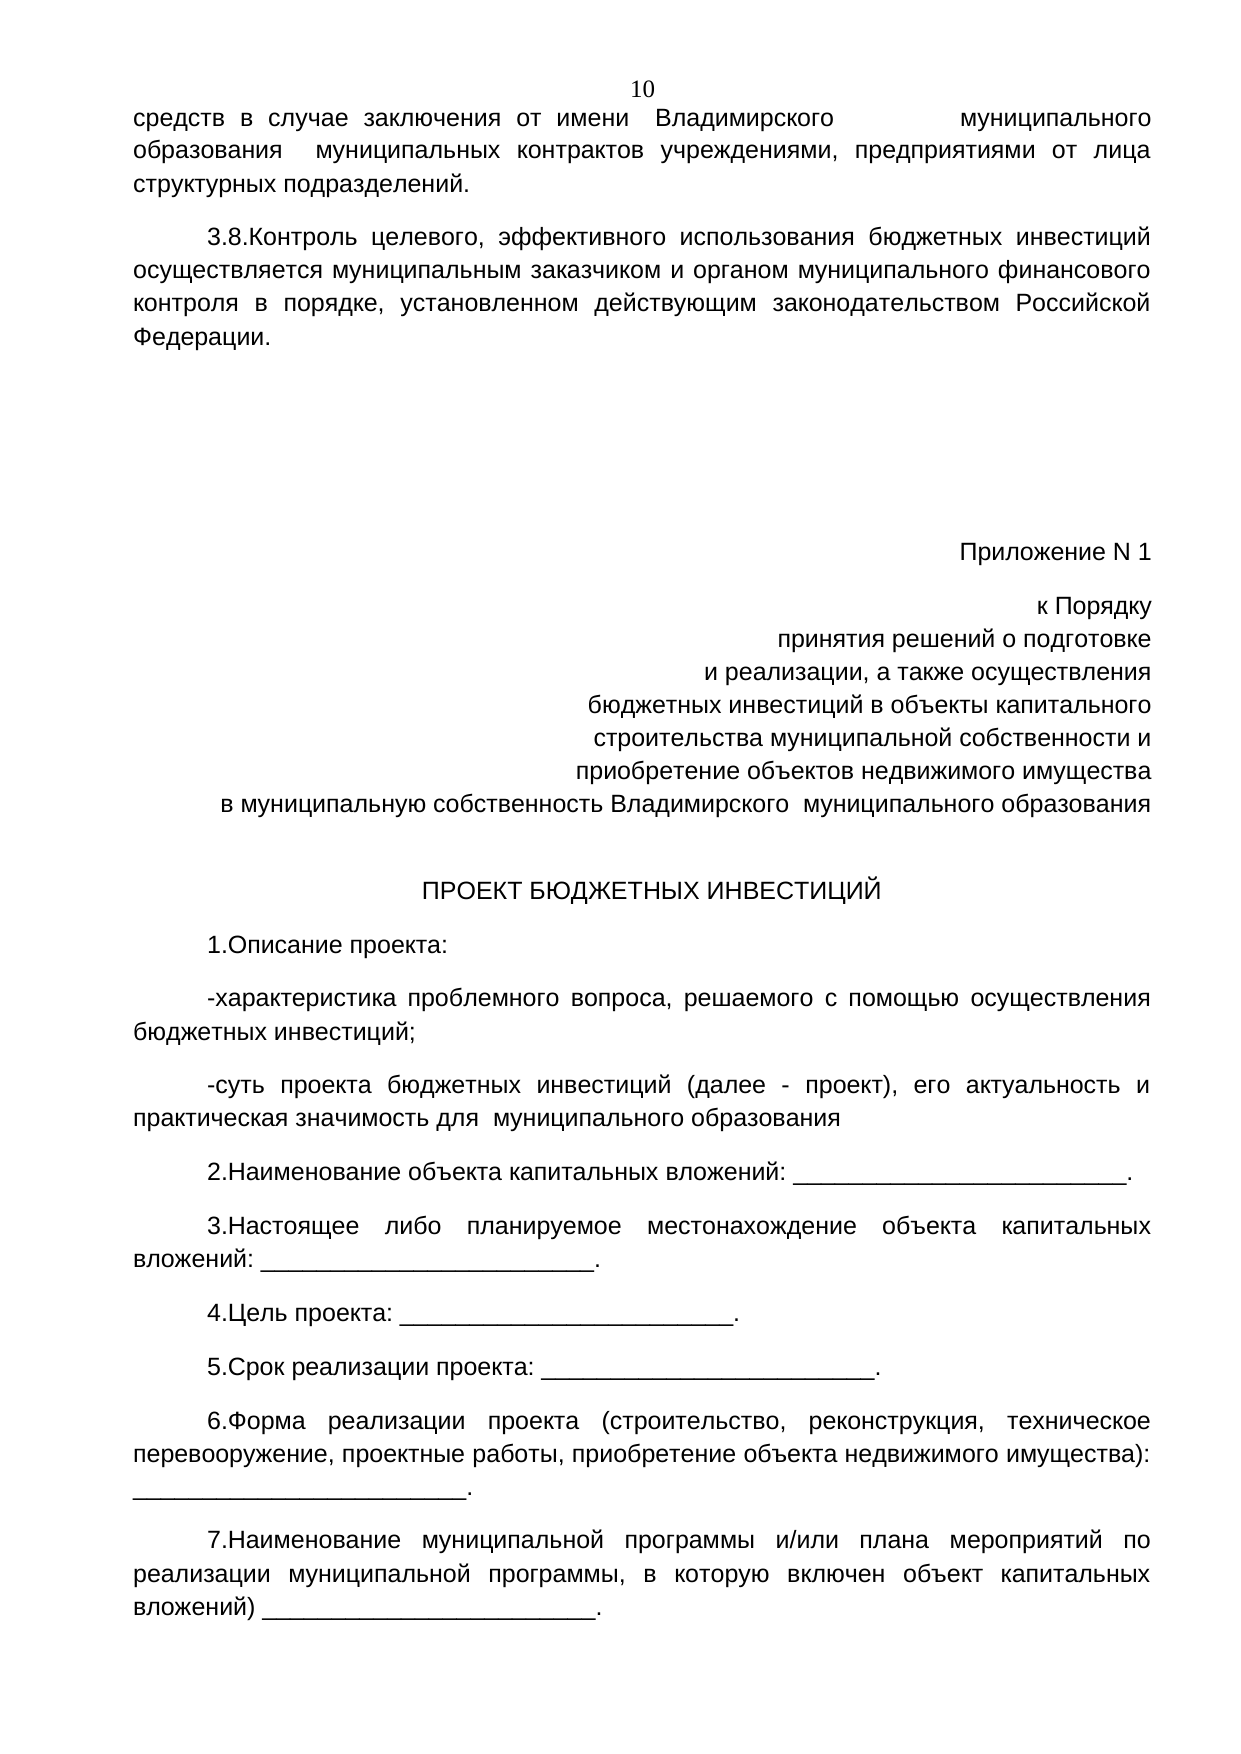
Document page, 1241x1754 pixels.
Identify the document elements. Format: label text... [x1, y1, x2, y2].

text 2.Наименование объекта капитальных вложений: ________________________. [133, 1157, 1152, 1186]
text в муниципальную собственность Владимирского муниципального образования [133, 789, 1152, 818]
text бюджетных инвестиций в объекты капитального [133, 690, 1152, 718]
text 1.Описание проекта: [133, 929, 1152, 958]
text 5.Срок реализации проекта: ________________________. [133, 1352, 1152, 1381]
text 3.8.Контроль целевого, эффективного использования бюджетных инвестиций осуществляется муниципальным заказчиком и органом муниципального финансового контроля в порядке, установленном действующим законодательством Российской Федерации. [133, 222, 1152, 350]
text 3.Настоящее либо планируемое местонахождение объекта капитальных вложений: ________________________. [133, 1211, 1152, 1273]
text приобретение объектов недвижимого имущества [133, 756, 1152, 784]
text 7.Наименование муниципальной программы и/или плана мероприятий по реализации муниципальной программы, в которую включен объект капитальных вложений) ________________________. [133, 1526, 1152, 1620]
text -характеристика проблемного вопроса, решаемого с помощью осуществления бюджетных инвестиций; [133, 983, 1152, 1045]
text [133, 102, 1152, 197]
text Приложение N 1 [133, 537, 1152, 566]
text и реализации, а также осуществления [133, 657, 1152, 686]
text ПРОЕКТ БЮДЖЕТНЫХ ИНВЕСТИЦИЙ [133, 876, 1152, 904]
text к Порядку [133, 591, 1152, 619]
text принятия решений о подготовке [133, 624, 1152, 652]
text строительства муниципальной собственности и [133, 723, 1152, 752]
text -суть проекта бюджетных инвестиций (далее - проект), его актуальность и практическая значимость для муниципального образования [133, 1070, 1152, 1132]
text 6.Форма реализации проекта (строительство, реконструкция, техническое перевооружение, проектные работы, приобретение объекта недвижимого имущества): ________________________. [133, 1406, 1152, 1500]
text 4.Цель проекта: ________________________. [133, 1298, 1152, 1327]
